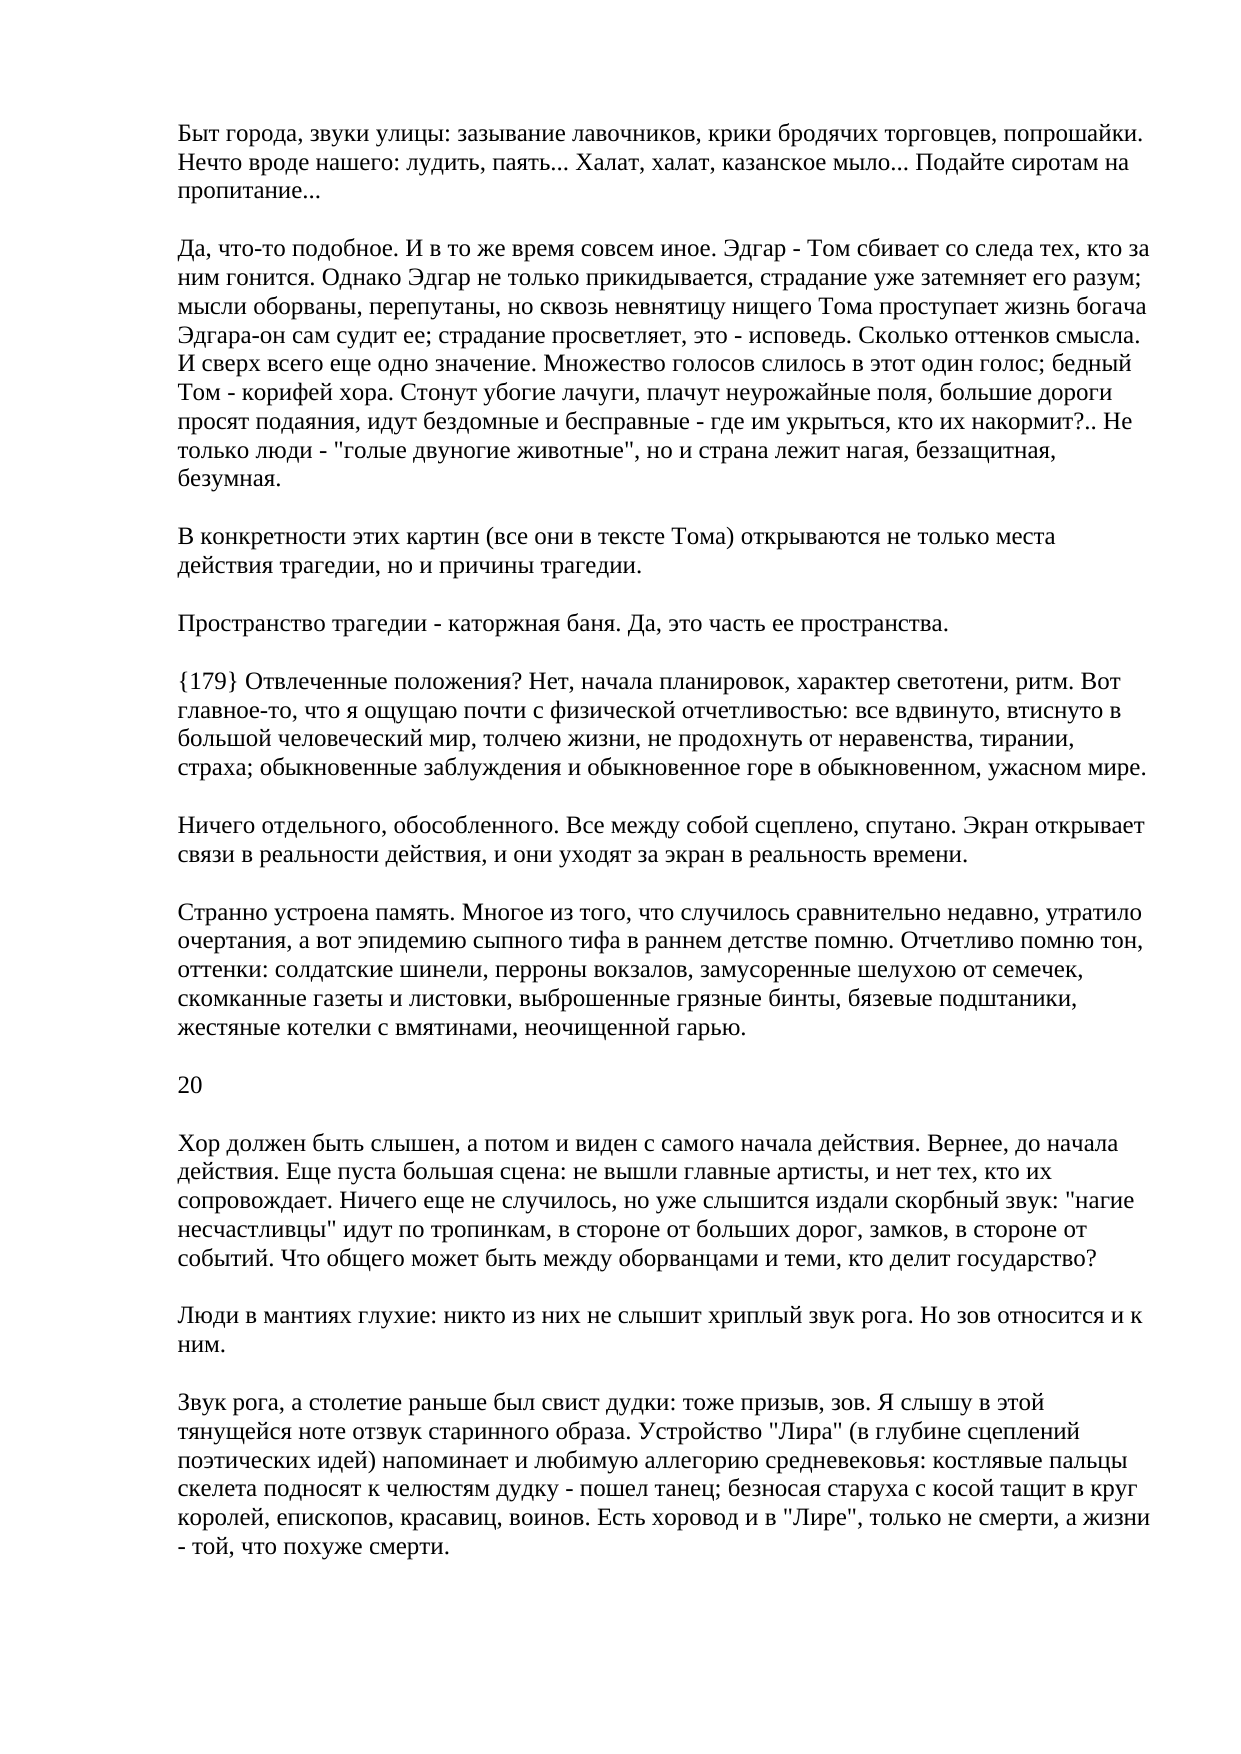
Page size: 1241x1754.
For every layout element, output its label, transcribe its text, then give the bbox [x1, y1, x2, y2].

text Пространство трагедии - каторжная баня. Да, это часть ее пространства. [177, 608, 1152, 637]
text Странно устроена память. Многое из того, что случилось сравнительно недавно, утратило очертания, а вот эпидемию сыпного тифа в раннем детстве помню. Отчетливо помню тон, оттенки: солдатские шинели, перроны вокзалов, замусоренные шелухою от семечек, скомканные газеты и листовки, выброшенные грязные бинты, бязевые подштаники, жестяные котелки с вмятинами, неочищенной гарью. [177, 897, 1152, 1041]
text В конкретности этих картин (все они в тексте Тома) открываются не только места действия трагедии, но и причины трагедии. [177, 521, 1152, 579]
text 20 [177, 1070, 1152, 1098]
text Хор должен быть слышен, а потом и виден с самого начала действия. Вернее, до начала действия. Еще пуста большая сцена: не вышли главные артисты, и нет тех, кто их сопровождает. Ничего еще не случилось, но уже слышится издали скорбный звук: "нагие несчастливцы" идут по тропинкам, в стороне от больших дорог, замков, в стороне от событий. Что общего может быть между оборванцами и теми, кто делит государство? [177, 1128, 1152, 1271]
text Люди в мантиях глухие: никто из них не слышит хриплый звук рога. Но зов относится и к ним. [177, 1301, 1152, 1358]
text Быт города, звуки улицы: зазывание лавочников, крики бродячих торговцев, попрошайки. Нечто вроде нашего: лудить, паять... Халат, халат, казанское мыло... Подайте сиротам на пропитание... [177, 118, 1152, 204]
text Да, что-то подобное. И в то же время совсем иное. Эдгар - Том сбивает со следа тех, кто за ним гонится. Однако Эдгар не только прикидывается, страдание уже затемняет его разум; мысли оборваны, перепутаны, но сквозь невнятицу нищего Тома проступает жизнь богача Эдгара-он сам судит ее; страдание просветляет, это - исповедь. Сколько оттенков смысла. И сверх всего еще одно значение. Множество голосов слилось в этот один голос; бедный Том - корифей хора. Стонут убогие лачуги, плачут неурожайные поля, большие дороги просят подаяния, идут бездомные и бесправные - где им укрыться, кто их накормит?.. Не только люди - "голые двуногие животные", но и страна лежит нагая, беззащитная, безумная. [177, 233, 1152, 492]
text Ничего отдельного, обособленного. Все между собой сцеплено, спутано. Экран открывает связи в реальности действия, и они уходят за экран в реальность времени. [177, 810, 1152, 868]
text Звук рога, а столетие раньше был свист дудки: тоже призыв, зов. Я слышу в этой тянущейся ноте отзвук старинного образа. Устройство "Лира" (в глубине сцеплений поэтических идей) напоминает и любимую аллегорию средневековья: костлявые пальцы скелета подносят к челюстям дудку - пошел танец; безносая старуха с косой тащит в круг королей, епископов, красавиц, воинов. Есть хоровод и в "Лире", только не смерти, а жизни - той, что похуже смерти. [177, 1387, 1152, 1560]
text {179} Отвлеченные положения? Нет, начала планировок, характер светотени, ритм. Вот главное-то, что я ощущаю почти с физической отчетливостью: все вдвинуто, втиснуто в большой человеческий мир, толчею жизни, не продохнуть от неравенства, тирании, страха; обыкновенные заблуждения и обыкновенное горе в обыкновенном, ужасном мире. [177, 666, 1152, 781]
